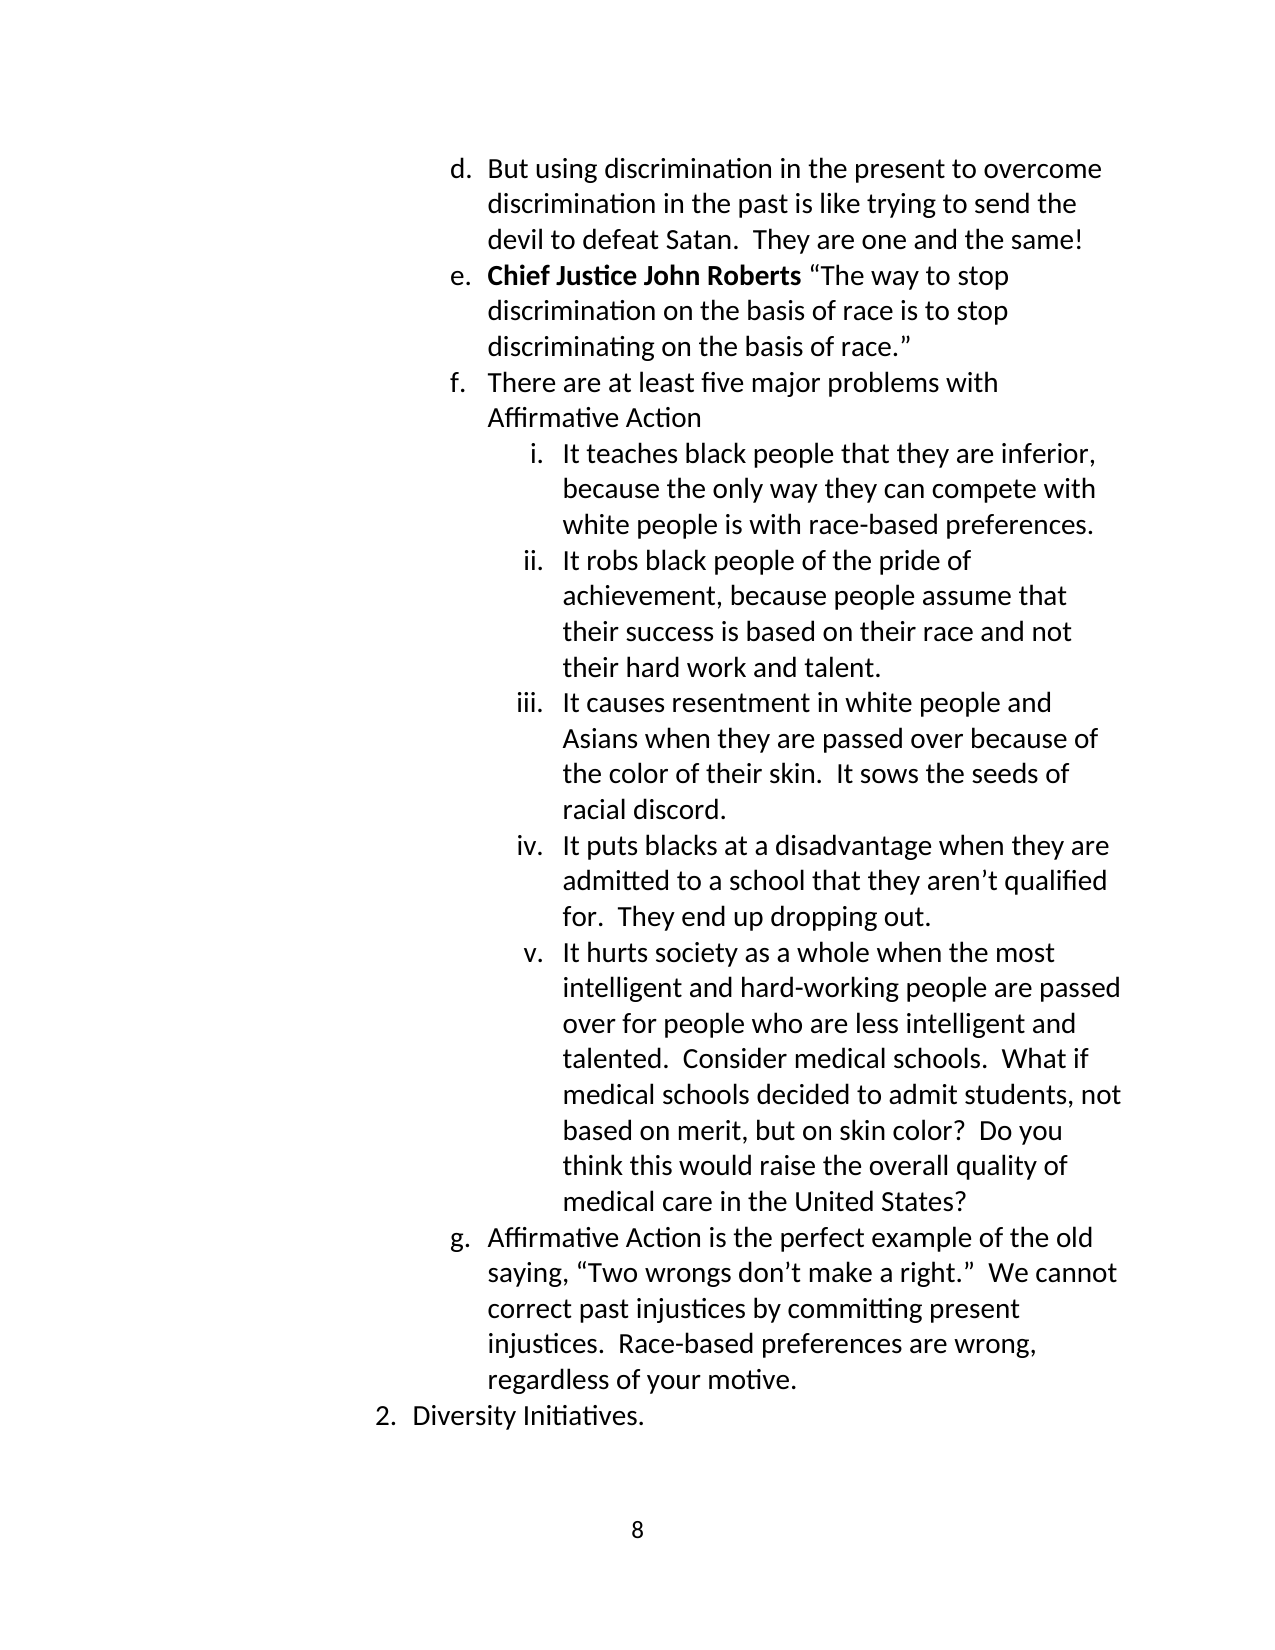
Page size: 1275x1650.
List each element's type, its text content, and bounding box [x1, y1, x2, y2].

list It causes resentment in white people and Asians when they are passed over because of the color of their skin. It sows the seeds of racial discord. [544, 684, 1125, 827]
list Diversity Initiatives. [375, 1397, 1125, 1432]
list Affirmative Action is the perfect example of the old saying, “Two wrongs don’t make a right.” We cannot correct past injustices by committing present injustices. Race-based preferences are wrong, regardless of your motive. [450, 1219, 1125, 1397]
list There are at least five major problems with Affirmative Action [450, 364, 1125, 435]
list It teaches black people that they are inferior, because the only way they can compete with white people is with race-based preferences. [544, 435, 1125, 542]
list Chief Justice John Roberts “The way to stop discrimination on the basis of race is to stop discriminating on the basis of race.” [450, 257, 1125, 364]
list It robs black people of the pride of achievement, because people assume that their success is based on their race and not their hard work and talent. [544, 542, 1125, 684]
list But using discrimination in the present to overcome discrimination in the past is like trying to send the devil to defeat Satan. They are one and the same! [450, 150, 1125, 257]
list It hurts society as a whole when the most intelligent and hard-working people are passed over for people who are less intelligent and talented. Consider medical schools. What if medical schools decided to admit students, not based on merit, but on skin color? Do you think this would raise the overall quality of medical care in the United States? [544, 934, 1125, 1219]
list It puts blacks at a disadvantage when they are admitted to a school that they aren’t qualified for. They end up dropping out. [544, 827, 1125, 934]
